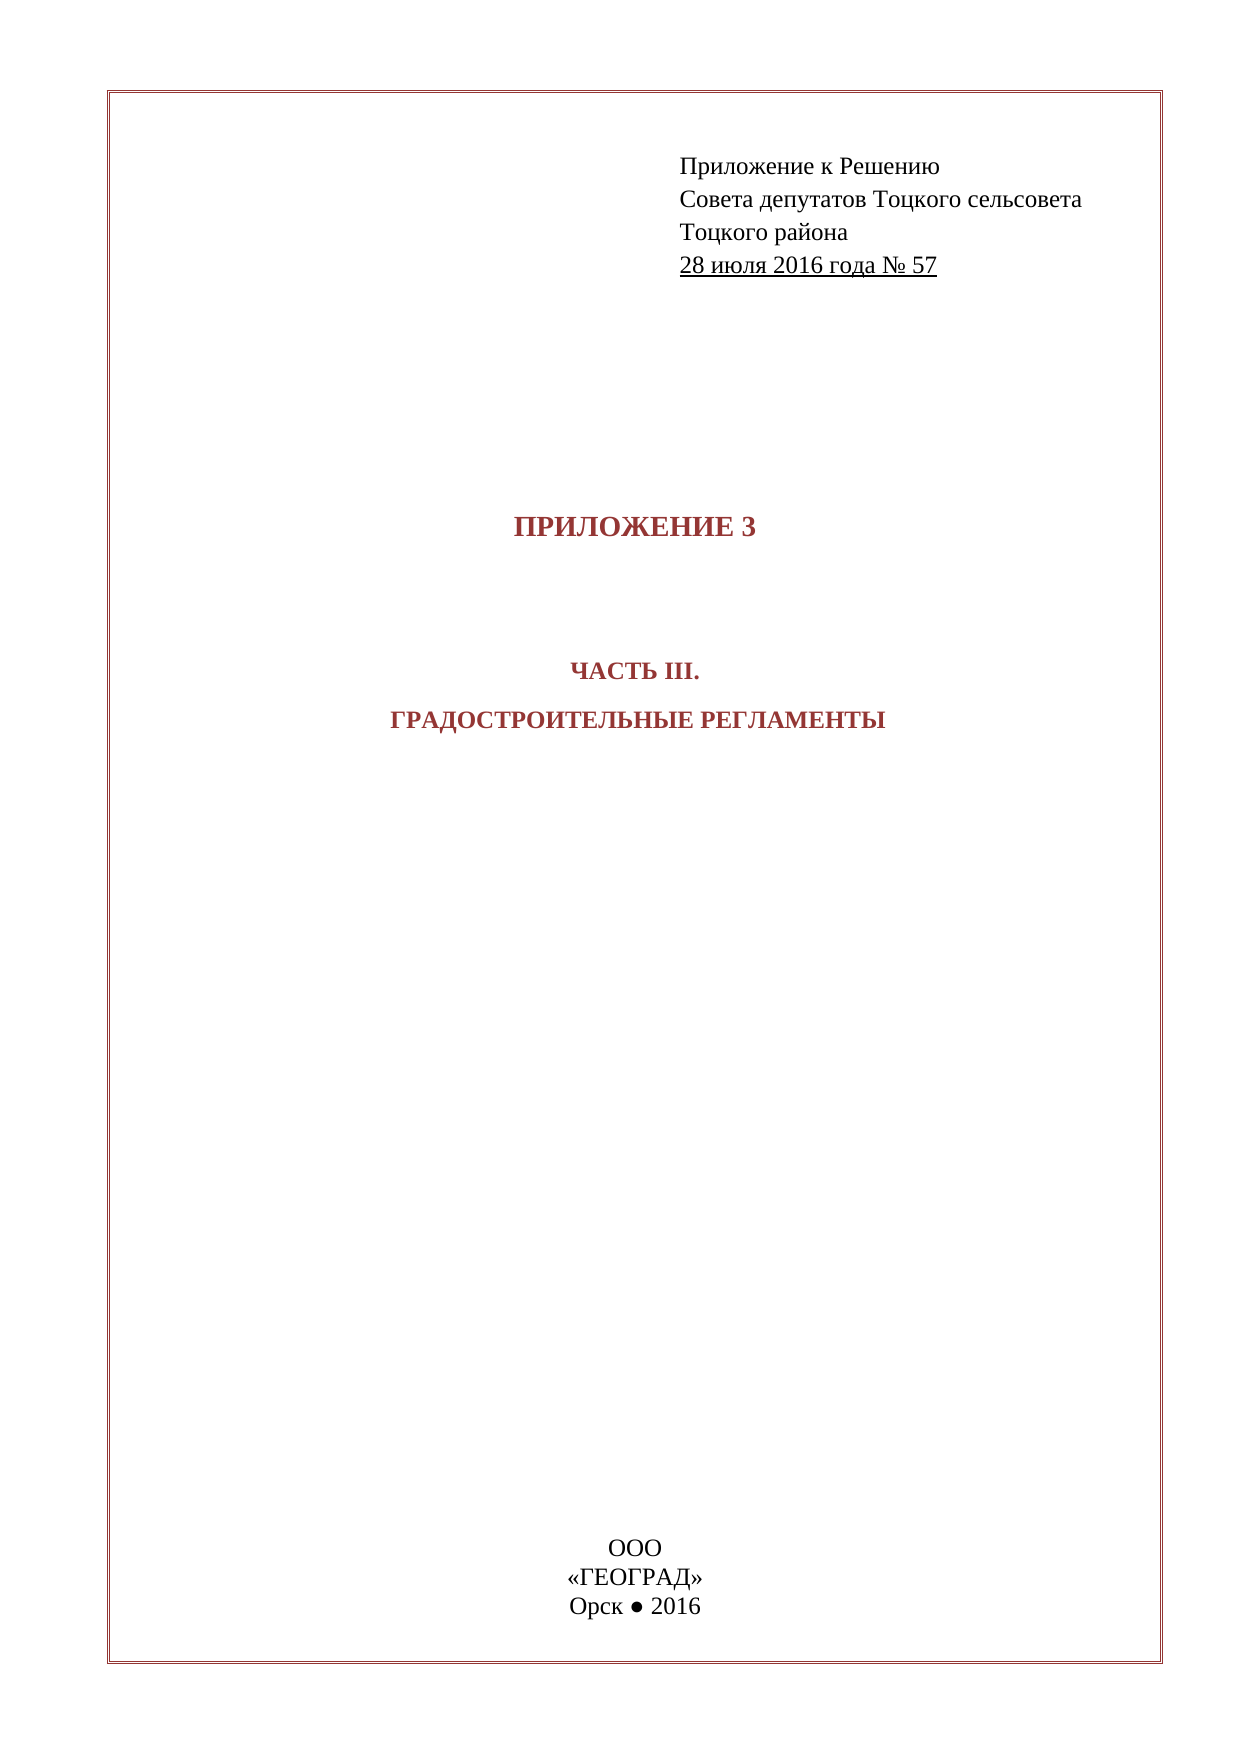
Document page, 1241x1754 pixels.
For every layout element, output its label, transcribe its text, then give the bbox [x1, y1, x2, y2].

text Совета депутатов Тоцкого сельсовета [679, 184, 1152, 213]
text Тоцкого района [679, 217, 1152, 246]
text Орск ● 2016 [118, 1591, 1152, 1619]
text ЧАСТЬ III. [118, 656, 1152, 684]
text 28 июля 2016 года № 57 [679, 250, 1152, 279]
text Приложение к Решению [679, 151, 1152, 180]
text ООО [118, 1533, 1152, 1562]
text «ГЕОГРАД» [118, 1562, 1152, 1591]
text ГРАДОСТРОИТЕЛЬНЫЕ РЕГЛАМЕНТЫ [118, 705, 1152, 734]
text ПРИЛОЖЕНИЕ 3 [118, 509, 1152, 542]
